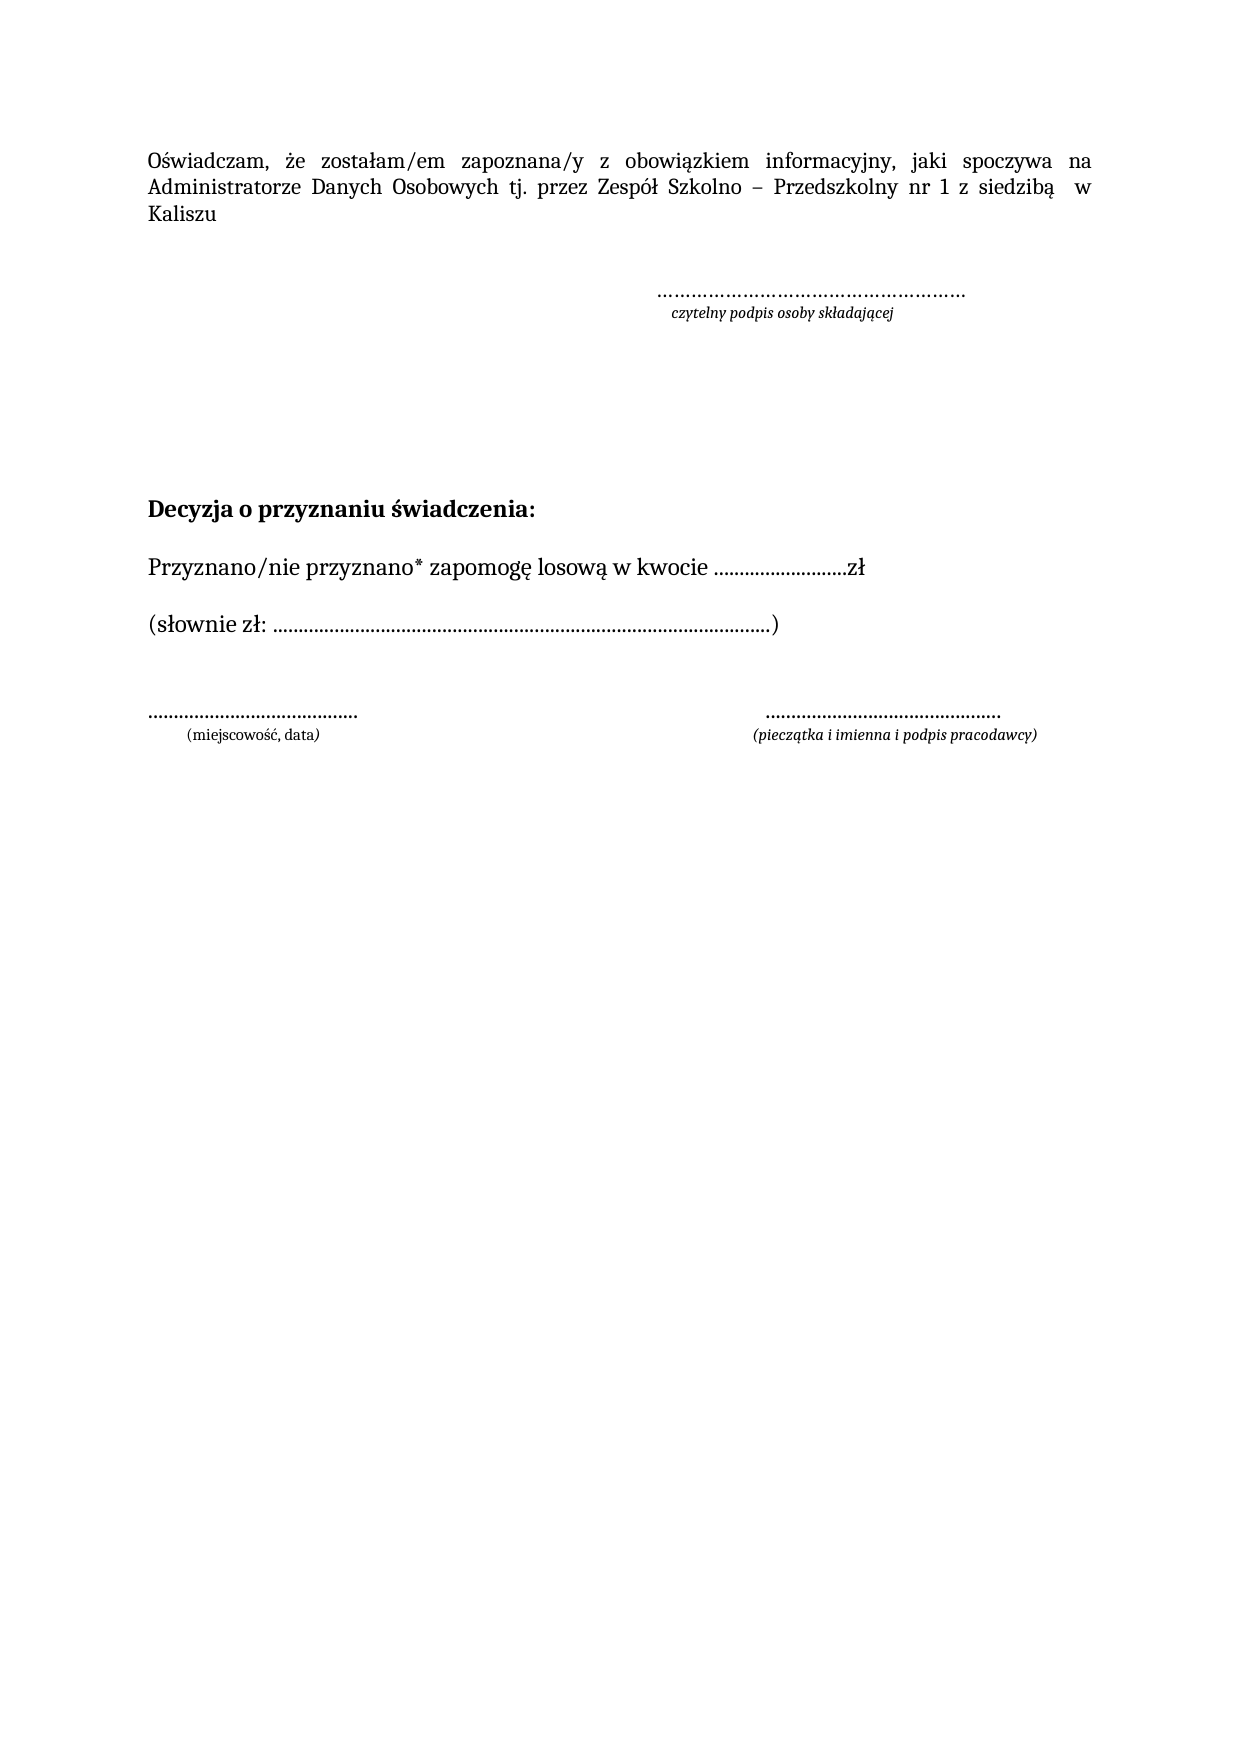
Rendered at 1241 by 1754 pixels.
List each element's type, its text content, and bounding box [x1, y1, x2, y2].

text Decyzja o przyznaniu świadczenia: [148, 495, 1093, 524]
text ......................................... .............................................. [148, 696, 1093, 725]
text Przyznano/nie przyznano* zapomogę losową w kwocie ..........................zł [148, 553, 1093, 581]
text Oświadczam, że zostałam/em zapoznana/y z obowiązkiem informacyjny, jaki spoczywa na Administratorze Danych Osobowych tj. przez Zespół Szkolno – Przedszkolny nr 1 z siedzibą w Kaliszu [148, 148, 1093, 227]
text (słownie zł: .................................................................................................) [148, 610, 1093, 639]
text (miejscowość, data) (pieczątka i imienna i podpis pracodawcy) [148, 725, 1093, 744]
text ……………………………………………… [148, 253, 1093, 303]
text czytelny podpis osoby składającej [148, 303, 1093, 323]
